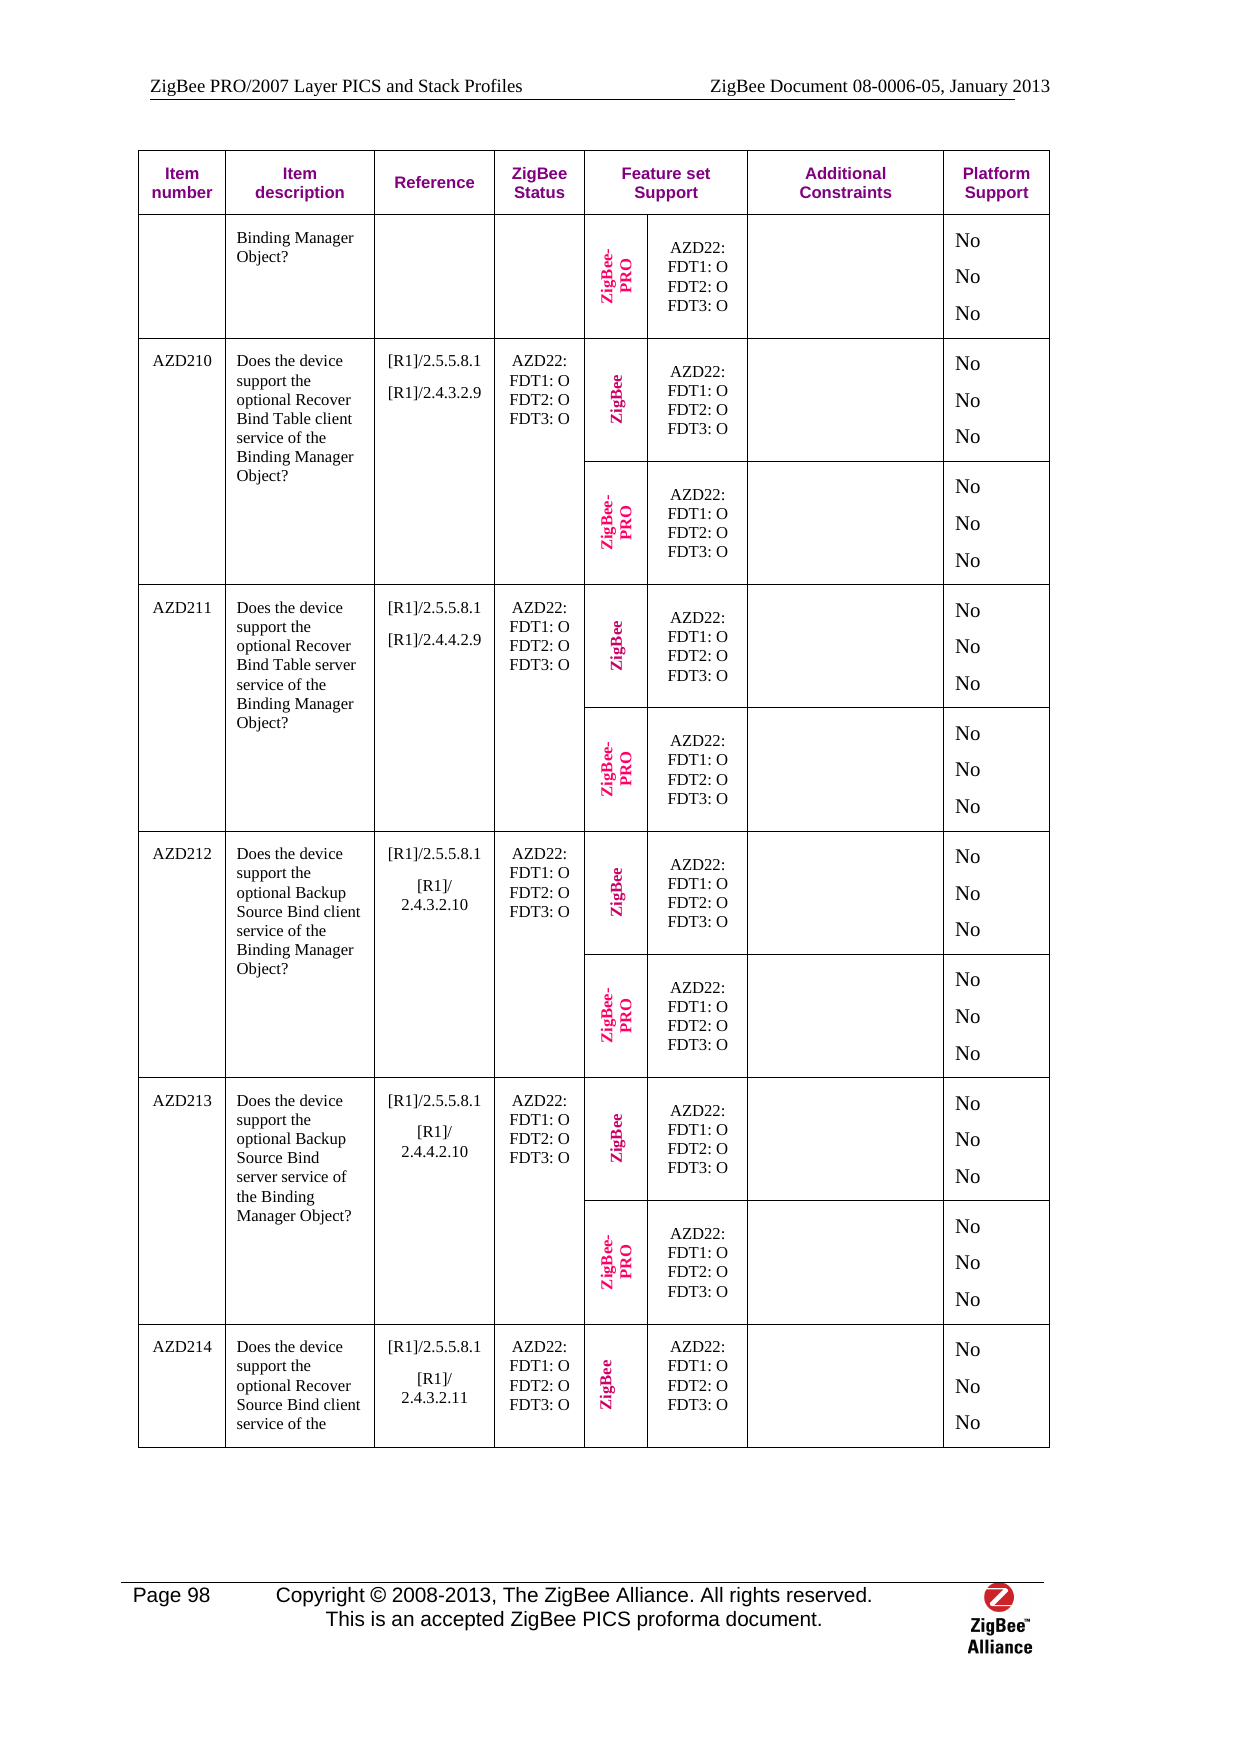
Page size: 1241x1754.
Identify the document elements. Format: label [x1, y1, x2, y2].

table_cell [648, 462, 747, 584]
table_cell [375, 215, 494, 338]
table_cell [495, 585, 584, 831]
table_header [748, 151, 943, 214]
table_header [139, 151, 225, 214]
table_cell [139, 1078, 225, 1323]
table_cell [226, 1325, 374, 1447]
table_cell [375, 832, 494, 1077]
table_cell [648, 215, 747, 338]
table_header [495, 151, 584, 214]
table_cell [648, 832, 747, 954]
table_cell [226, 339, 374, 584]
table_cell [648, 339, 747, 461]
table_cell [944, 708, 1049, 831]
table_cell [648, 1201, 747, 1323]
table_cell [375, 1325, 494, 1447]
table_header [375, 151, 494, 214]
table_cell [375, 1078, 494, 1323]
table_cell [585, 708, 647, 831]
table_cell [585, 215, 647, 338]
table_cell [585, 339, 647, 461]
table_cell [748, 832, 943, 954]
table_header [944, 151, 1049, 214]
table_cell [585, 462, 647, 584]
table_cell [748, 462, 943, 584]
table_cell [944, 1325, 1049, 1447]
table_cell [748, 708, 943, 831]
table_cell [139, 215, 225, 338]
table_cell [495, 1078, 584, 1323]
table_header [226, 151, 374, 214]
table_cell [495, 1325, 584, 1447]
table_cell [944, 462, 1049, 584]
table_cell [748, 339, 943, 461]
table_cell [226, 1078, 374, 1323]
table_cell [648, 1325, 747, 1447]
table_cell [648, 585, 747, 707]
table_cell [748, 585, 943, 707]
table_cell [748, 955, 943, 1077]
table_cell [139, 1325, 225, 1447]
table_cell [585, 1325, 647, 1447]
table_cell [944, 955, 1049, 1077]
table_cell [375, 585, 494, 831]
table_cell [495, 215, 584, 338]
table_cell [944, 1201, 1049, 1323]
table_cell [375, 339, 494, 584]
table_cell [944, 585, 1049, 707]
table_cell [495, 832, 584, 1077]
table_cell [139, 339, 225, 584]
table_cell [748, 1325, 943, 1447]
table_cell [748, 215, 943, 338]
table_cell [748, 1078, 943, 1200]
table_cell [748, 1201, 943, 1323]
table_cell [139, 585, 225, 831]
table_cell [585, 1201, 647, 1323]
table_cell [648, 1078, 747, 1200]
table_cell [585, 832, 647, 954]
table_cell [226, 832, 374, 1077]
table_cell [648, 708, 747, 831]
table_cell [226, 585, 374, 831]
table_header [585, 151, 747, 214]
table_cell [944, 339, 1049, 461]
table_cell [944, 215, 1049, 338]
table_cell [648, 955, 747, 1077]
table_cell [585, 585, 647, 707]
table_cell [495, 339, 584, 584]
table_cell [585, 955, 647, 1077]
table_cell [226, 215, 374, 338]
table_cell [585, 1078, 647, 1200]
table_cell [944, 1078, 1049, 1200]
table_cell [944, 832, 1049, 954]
picture [967, 1583, 1033, 1658]
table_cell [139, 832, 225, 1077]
